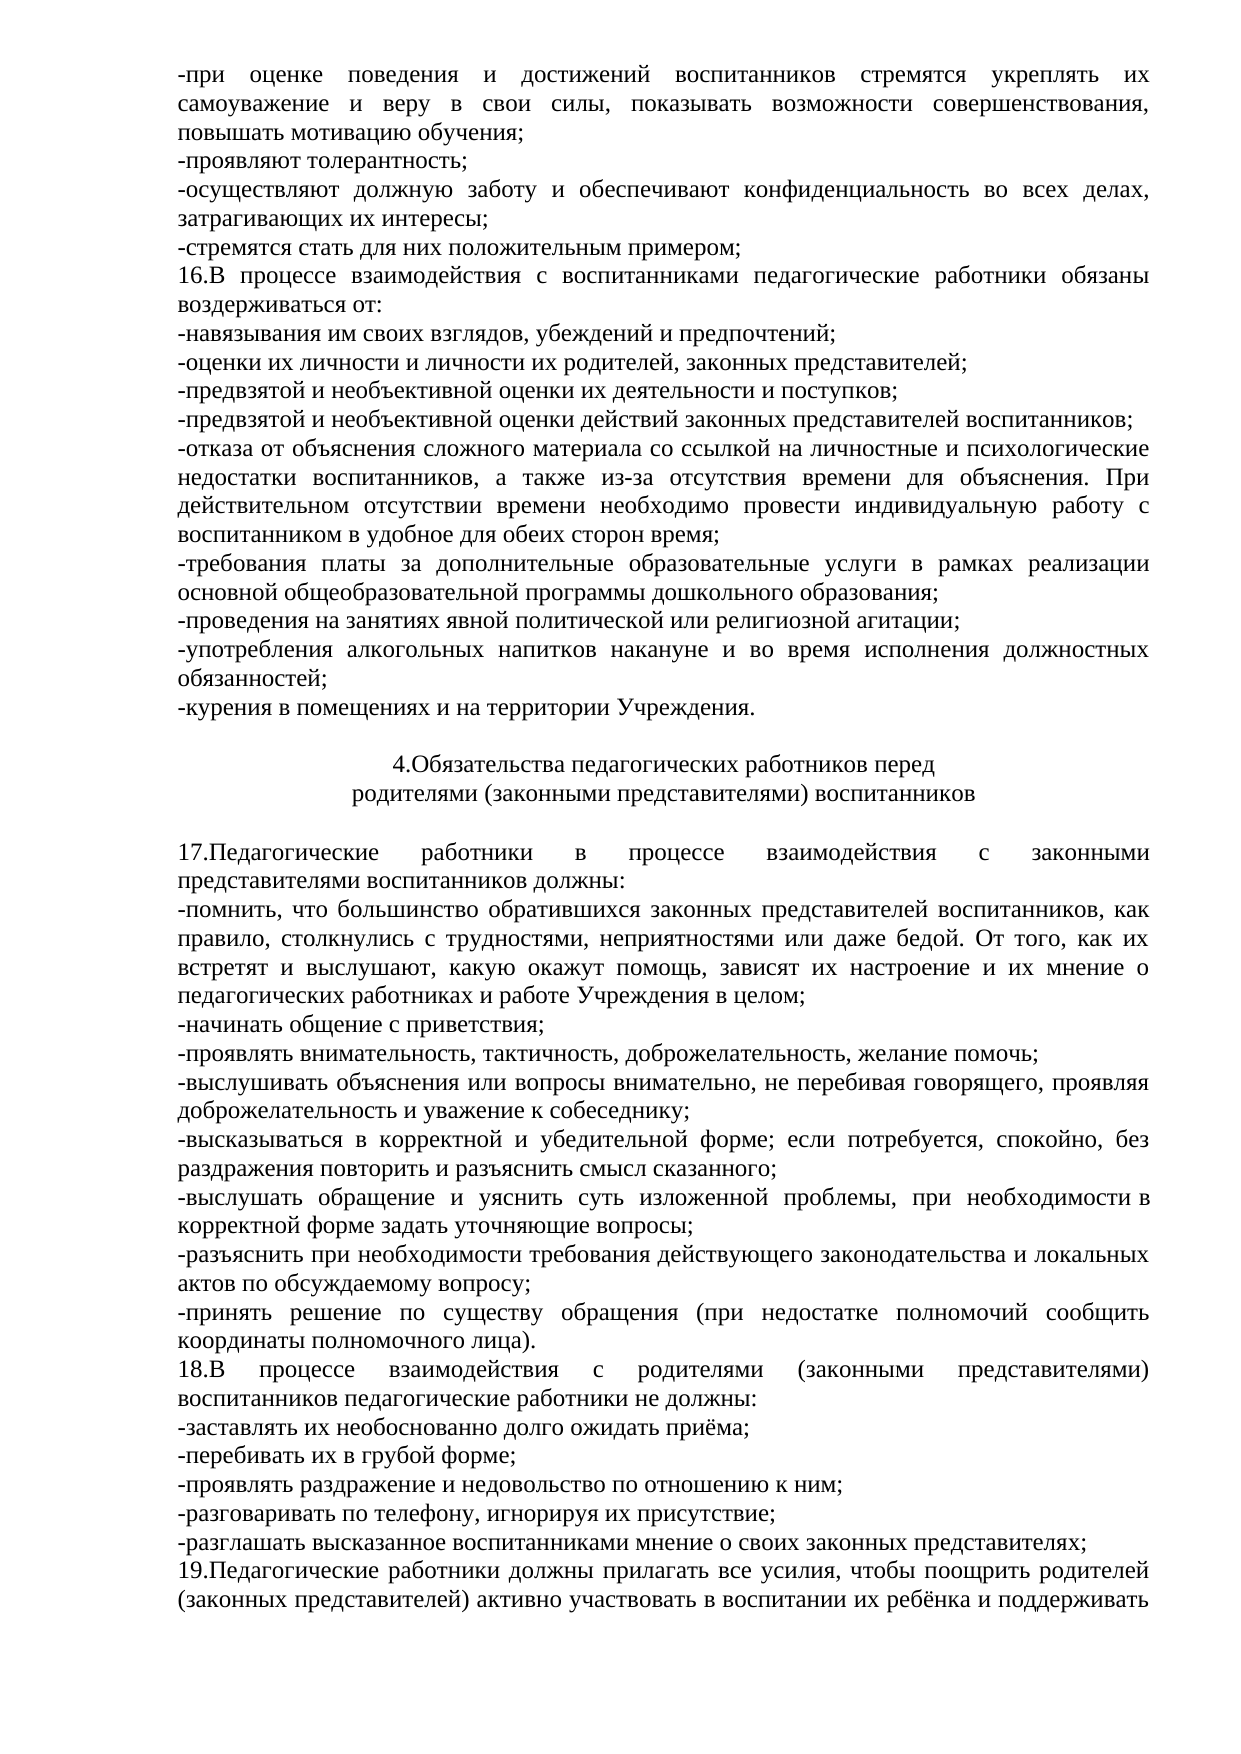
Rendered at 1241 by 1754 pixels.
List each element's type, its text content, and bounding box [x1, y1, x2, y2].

text 17.Педагогические работники в процессе взаимодействия с законными представителями воспитанников должны: [177, 837, 1150, 894]
text 18.В процессе взаимодействия с родителями (законными представителями) воспитанников педагогические работники не должны: [177, 1354, 1150, 1412]
text родителями (законными представителями) воспитанников [177, 778, 1150, 807]
text -начинать общение с приветствия; [177, 1009, 1150, 1038]
text -курения в помещениях и на территории Учреждения. [177, 692, 1150, 720]
text -проявлять раздражение и недовольство по отношению к ним; [177, 1469, 1150, 1498]
text -проявлять внимательность, тактичность, доброжелательность, желание помочь; [177, 1038, 1150, 1067]
text -заставлять их необоснованно долго ожидать приёма; [177, 1412, 1150, 1441]
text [177, 1556, 1150, 1613]
text -разговаривать по телефону, игнорируя их присутствие; [177, 1498, 1150, 1527]
text 16.В процессе взаимодействия с воспитанниками педагогические работники обязаны воздерживаться от: [177, 260, 1150, 318]
text -разглашать высказанное воспитанниками мнение о своих законных представителях; [177, 1527, 1150, 1556]
text -предвзятой и необъективной оценки действий законных представителей воспитанников; [177, 404, 1150, 433]
text -при оценке поведения и достижений воспитанников стремятся укреплять их самоуважение и веру в свои силы, показывать возможности совершенствования, повышать мотивацию обучения; [177, 59, 1150, 145]
text -разъяснить при необходимости требования действующего законодательства и локальных актов по обсуждаемому вопросу; [177, 1239, 1150, 1297]
text -требования платы за дополнительные образовательные услуги в рамках реализации основной общеобразовательной программы дошкольного образования; [177, 548, 1150, 605]
text 4.Обязательства педагогических работников перед [177, 749, 1150, 778]
text -помнить, что большинство обратившихся законных представителей воспитанников, как правило, столкнулись с трудностями, неприятностями или даже бедой. От того, как их встретят и выслушают, какую окажут помощь, зависят их настроение и их мнение о педагогических работниках и работе Учреждения в целом; [177, 894, 1150, 1009]
text -употребления алкогольных напитков накануне и во время исполнения должностных обязанностей; [177, 634, 1150, 692]
text -принять решение по существу обращения (при недостатке полномочий сообщить координаты полномочного лица). [177, 1297, 1150, 1354]
text -отказа от объяснения сложного материала со ссылкой на личностные и психологические недостатки воспитанников, а также из-за отсутствия времени для объяснения. При действительном отсутствии времени необходимо провести индивидуальную работу с воспитанником в удобное для обеих сторон время; [177, 433, 1150, 548]
text -перебивать их в грубой форме; [177, 1441, 1150, 1469]
text -осуществляют должную заботу и обеспечивают конфиденциальность во всех делах, затрагивающих их интересы; [177, 174, 1150, 232]
text -стремятся стать для них положительным примером; [177, 232, 1150, 260]
text -проведения на занятиях явной политической или религиозной агитации; [177, 605, 1150, 634]
text -оценки их личности и личности их родителей, законных представителей; [177, 347, 1150, 375]
text -предвзятой и необъективной оценки их деятельности и поступков; [177, 375, 1150, 404]
text -высказываться в корректной и убедительной форме; если потребуется, спокойно, без раздражения повторить и разъяснить смысл сказанного; [177, 1124, 1150, 1182]
text -выслушивать объяснения или вопросы внимательно, не перебивая говорящего, проявляя доброжелательность и уважение к собеседнику; [177, 1067, 1150, 1124]
text -навязывания им своих взглядов, убеждений и предпочтений; [177, 318, 1150, 347]
text -выслушать обращение и уяснить суть изложенной проблемы, при необходимости в корректной форме задать уточняющие вопросы; [177, 1182, 1150, 1239]
text -проявляют толерантность; [177, 145, 1150, 174]
